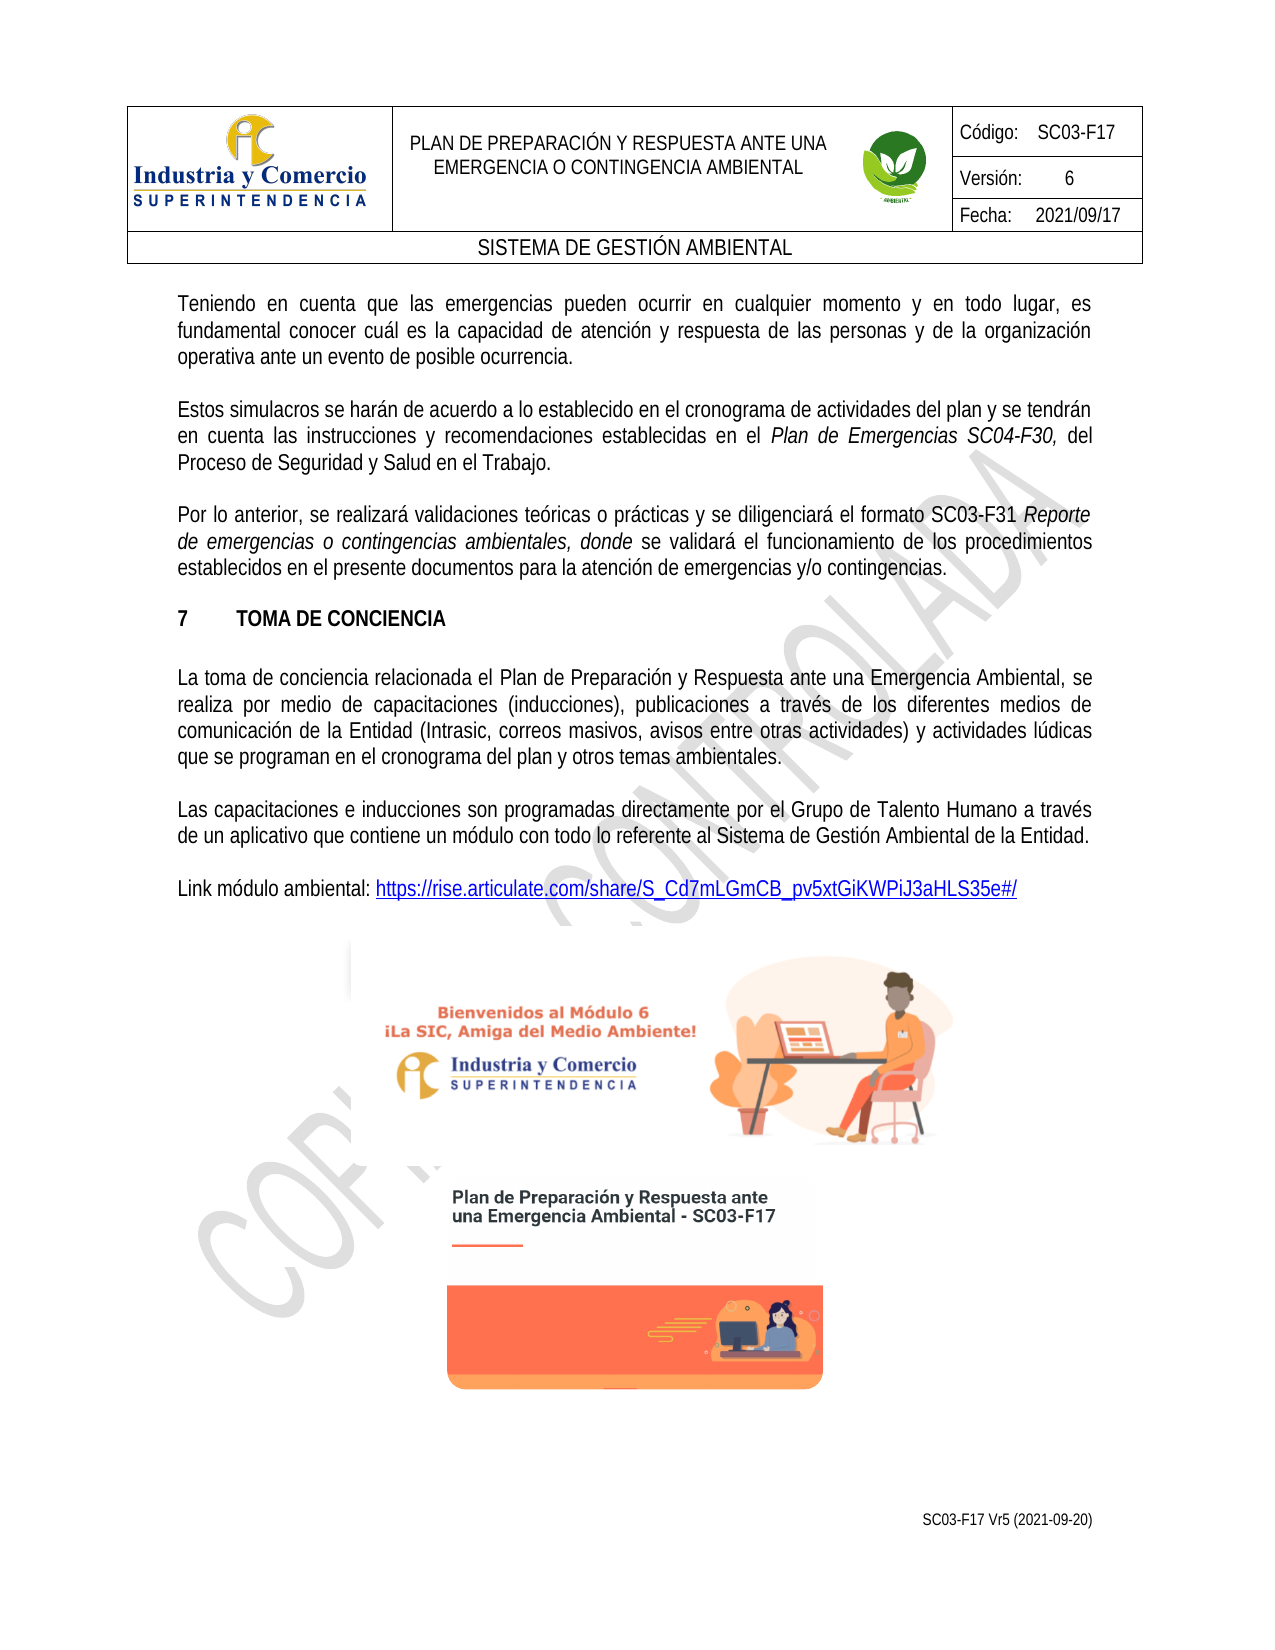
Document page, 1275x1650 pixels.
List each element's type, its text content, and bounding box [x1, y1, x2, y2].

text Estos simulacros se harán de acuerdo a lo establecido en el cronograma de actividades del plan y se tendrán en cuenta las instrucciones y recomendaciones establecidas en el Plan de Emergencias SC04-F30, del Proceso de Seguridad y Salud en el Trabajo. [177, 396, 1092, 475]
picture [133, 113, 371, 212]
picture [372, 947, 958, 1145]
text Las capacitaciones e inducciones son programadas directamente por el Grupo de Talento Humano a través de un aplicativo que contiene un módulo con todo lo referente al Sistema de Gestión Ambiental de la Entidad. [177, 796, 1092, 849]
text Teniendo en cuenta que las emergencias pueden ocurrir en cualquier momento y en todo lugar, es fundamental conocer cuál es la capacidad de atención y respuesta de las personas y de la organización operativa ante un evento de posible ocurrencia. [177, 290, 1092, 369]
text La toma de conciencia relacionada el Plan de Preparación y Respuesta ante una Emergencia Ambiental, se realiza por medio de capacitaciones (inducciones), publicaciones a través de los diferentes medios de comunicación de la Entidad (Intrasic, correos masivos, avisos entre otras actividades) y actividades lúdicas que se programan en el cronograma del plan y otros temas ambientales. [177, 664, 1092, 770]
text Por lo anterior, se realizará validaciones teóricas o prácticas y se diligenciará el formato SC03-F31 Reporte de emergencias o contingencias ambientales, donde se validará el funcionamiento de los procedimientos establecidos en el presente documentos para la atención de emergencias y/o contingencias. [177, 501, 1092, 580]
picture [855, 127, 936, 208]
picture [447, 1174, 823, 1390]
subtitle TOMA DE CONCIENCIA [177, 605, 1092, 632]
text Link módulo ambiental: https://rise.articulate.com/share/S_Cd7mLGmCB_pv5xtGiKWPiJ3aHLS35e#/ [177, 875, 1092, 901]
